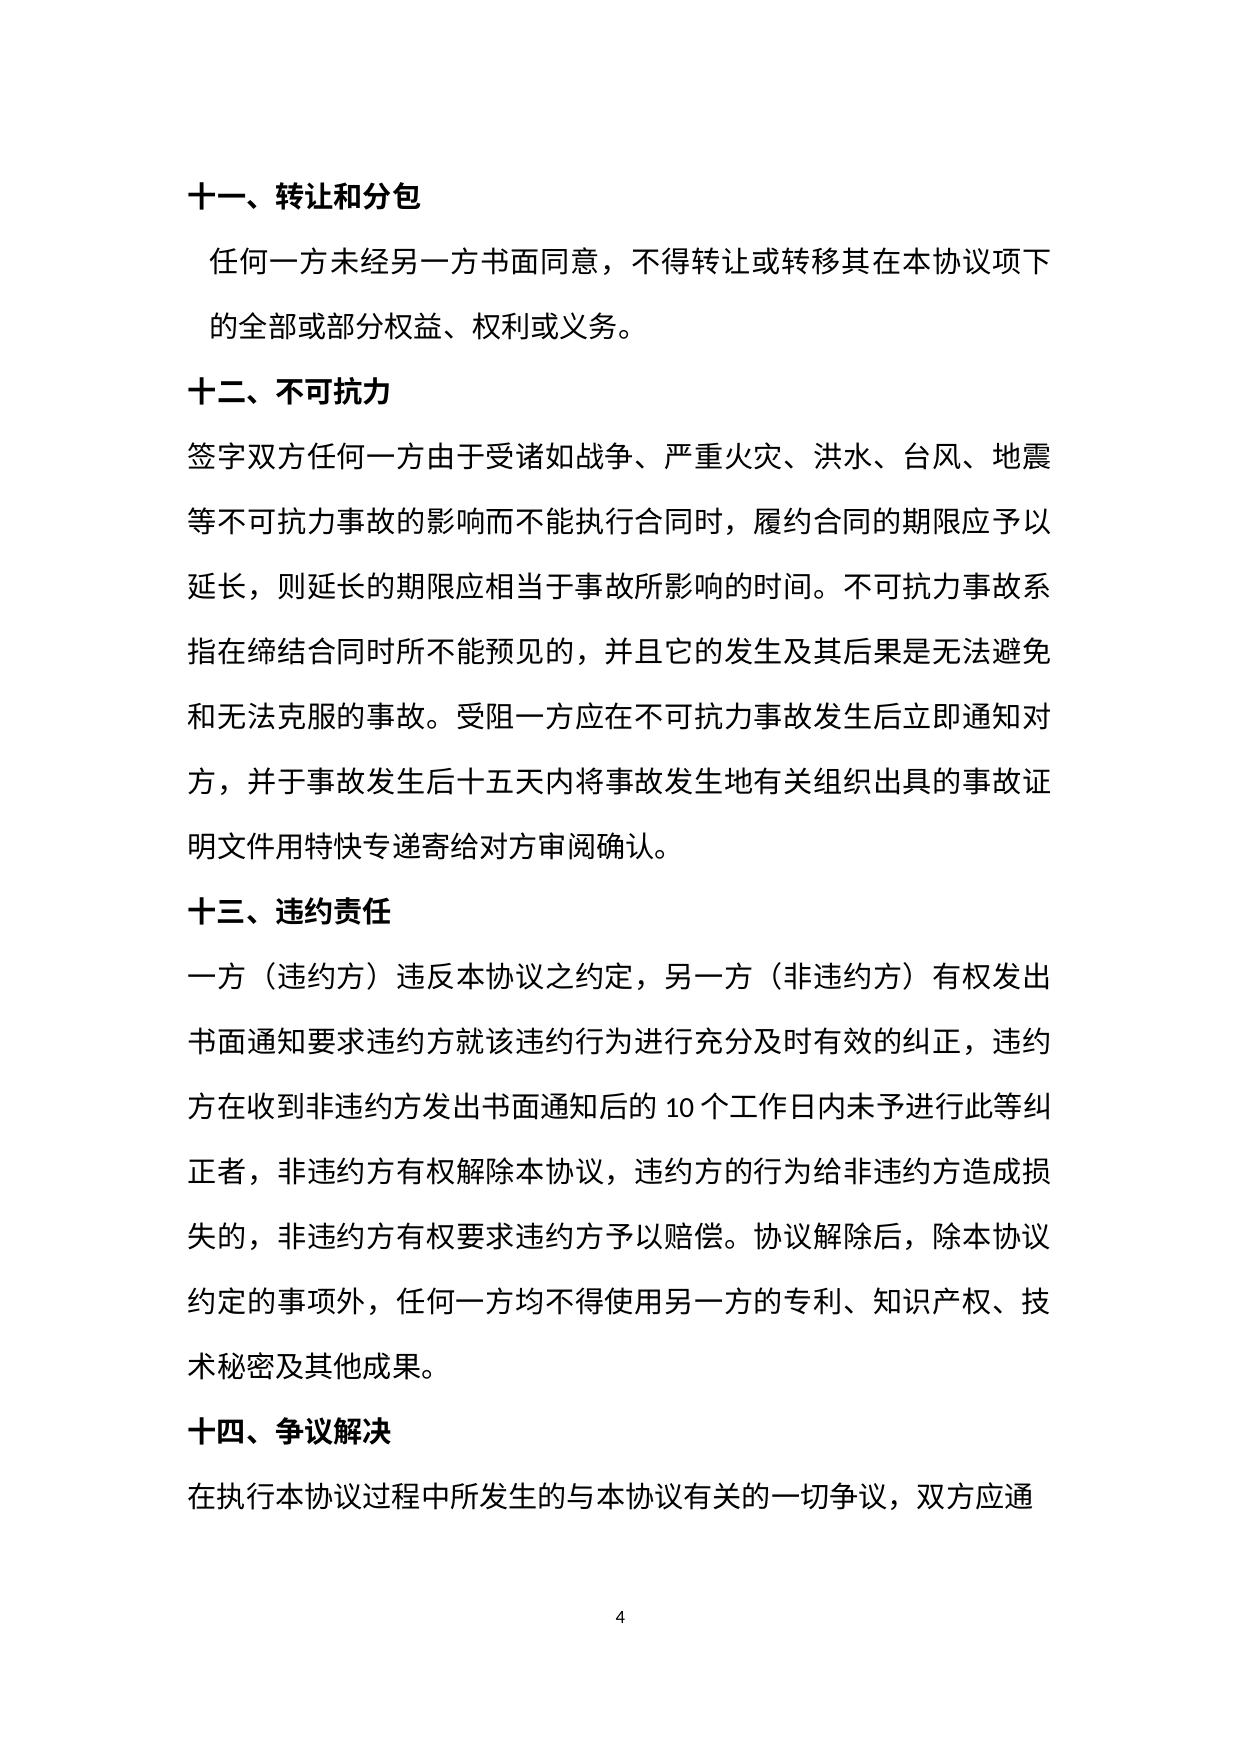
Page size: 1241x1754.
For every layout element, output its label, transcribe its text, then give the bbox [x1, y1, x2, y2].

text 任何一方未经另一方书面同意，不得转让或转移其在本协议项下的全部或部分权益、权利或义务。 [209, 227, 1053, 357]
text 一方（违约方）违反本协议之约定，另一方（非违约方）有权发出书面通知要求违约方就该违约行为进行充分及时有效的纠正，违约方在收到非违约方发出书面通知后的10个工作日内未予进行此等纠正者，非违约方有权解除本协议，违约方的行为给非违约方造成损失的，非违约方有权要求违约方予以赔偿。协议解除后，除本协议约定的事项外，任何一方均不得使用另一方的专利、知识产权、技术秘密及其他成果。 [188, 942, 1053, 1397]
text 十二、不可抗力 [188, 357, 1053, 422]
text 十四、争议解决 [187, 1397, 1053, 1462]
text 签字双方任何一方由于受诸如战争、严重火灾、洪水、台风、地震等不可抗力事故的影响而不能执行合同时，履约合同的期限应予以延长，则延长的期限应相当于事故所影响的时间。不可抗力事故系指在缔结合同时所不能预见的，并且它的发生及其后果是无法避免和无法克服的事故。受阻一方应在不可抗力事故发生后立即通知对方，并于事故发生后十五天内将事故发生地有关组织出具的事故证明文件用特快专递寄给对方审阅确认。 [188, 422, 1053, 877]
text 十三、违约责任 [187, 877, 1053, 942]
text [187, 1462, 1053, 1527]
text 十一、转让和分包 [188, 162, 1053, 227]
